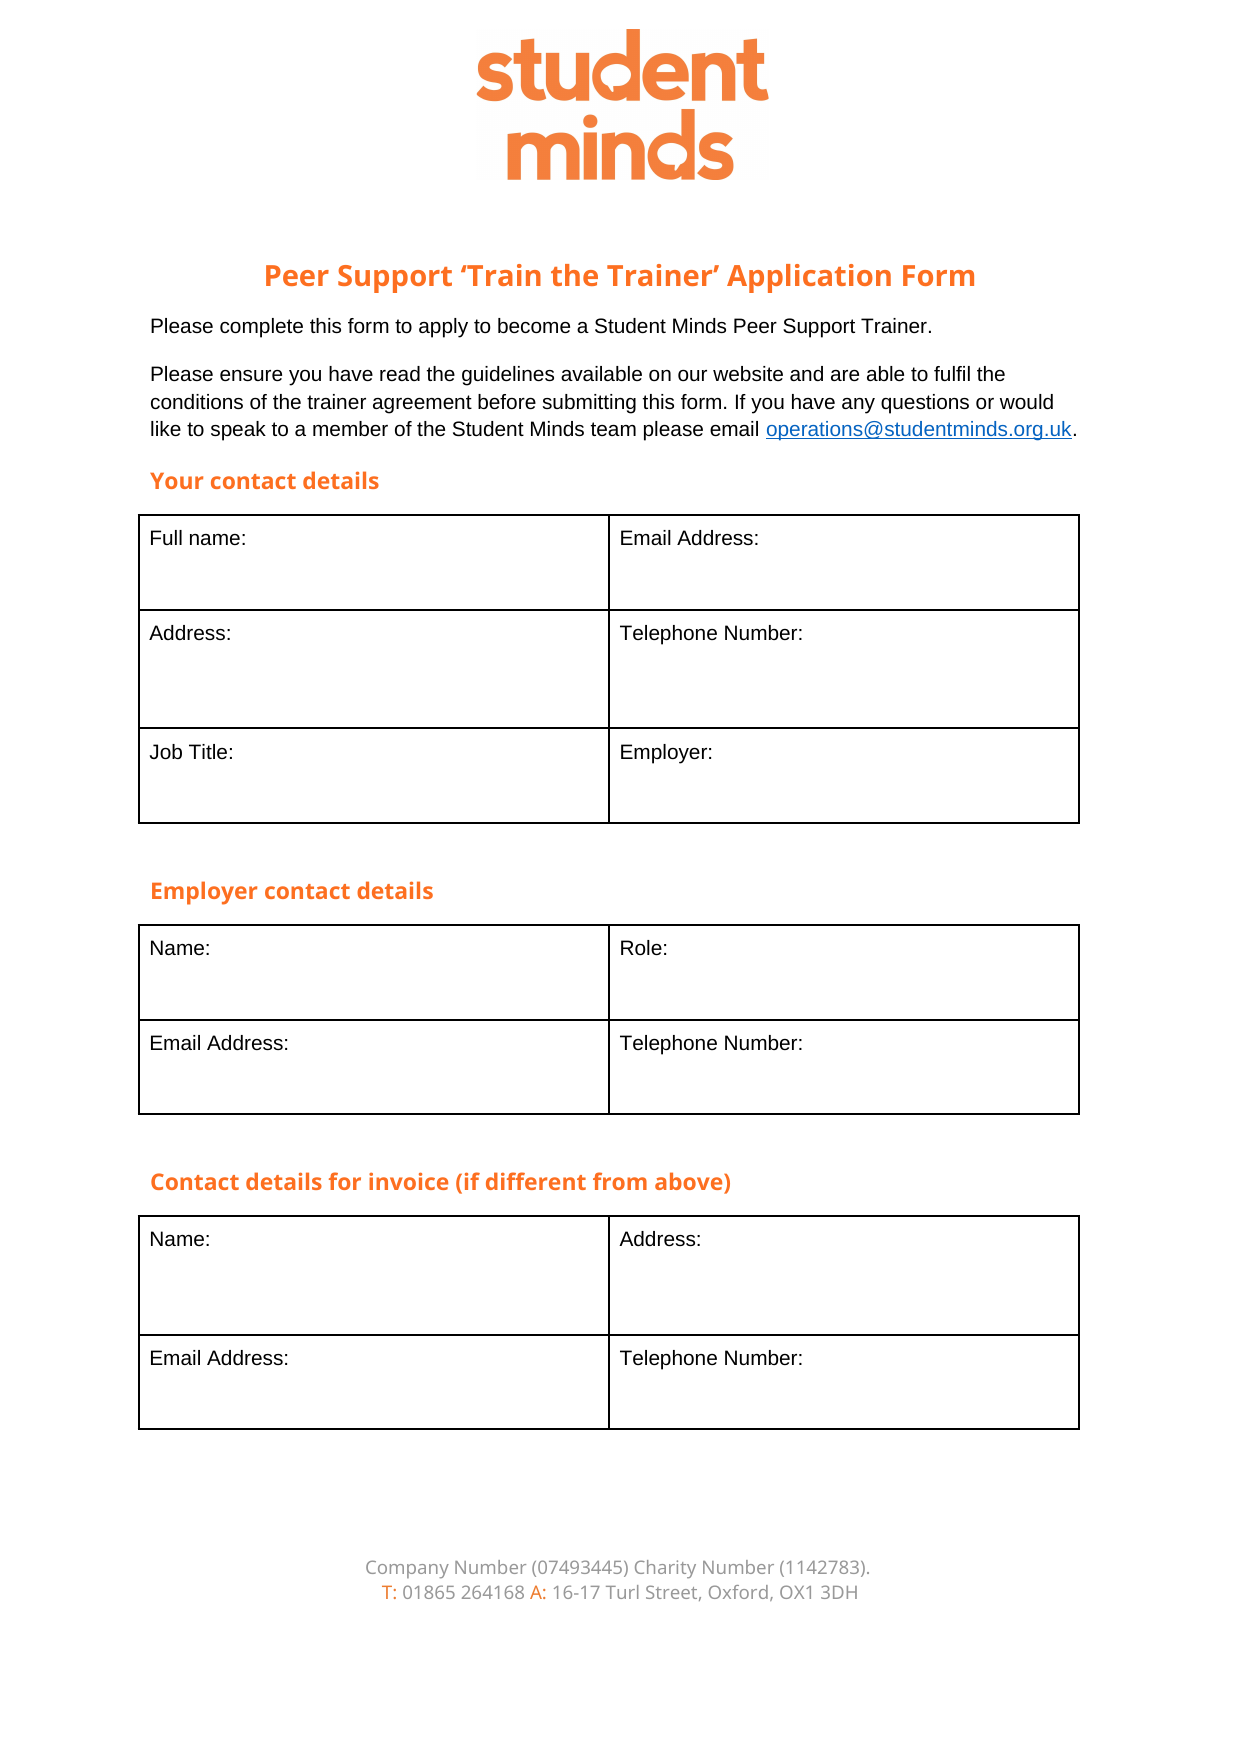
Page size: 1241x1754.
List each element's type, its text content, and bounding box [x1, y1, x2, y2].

table_cell Telephone Number: [610, 1336, 1078, 1428]
table_header Address: [610, 1217, 1078, 1333]
text Please complete this form to apply to become a Student Minds Peer Support Trainer. [150, 314, 1090, 338]
text Please ensure you have read the guidelines available on our website and are able to fulfil the conditions of the trainer agreement before submitting this form. If you have any questions or would like to speak to a member of the Student Minds team please email operations@studentminds.org.uk. [150, 362, 1090, 441]
picture [476, 29, 769, 180]
table_cell Email Address: [140, 1336, 608, 1428]
table_cell Address: [140, 611, 608, 727]
table_header Name: [140, 1217, 608, 1333]
table_header Full name: [140, 516, 608, 608]
table_cell Job Title: [140, 729, 608, 822]
table_cell Employer: [610, 729, 1078, 822]
subtitle Your contact details [150, 465, 1090, 497]
subtitle Contact details for invoice (if different from above) [150, 1166, 1090, 1198]
table_cell Email Address: [140, 1021, 608, 1113]
table_header Name: [140, 926, 608, 1018]
subtitle Peer Support ‘Train the Trainer’ Application Form [150, 256, 1090, 295]
subtitle Employer contact details [150, 875, 1090, 906]
table_header Email Address: [610, 516, 1078, 608]
table_header Role: [610, 926, 1078, 1018]
table_cell Telephone Number: [610, 611, 1078, 727]
table_cell Telephone Number: [610, 1021, 1078, 1113]
